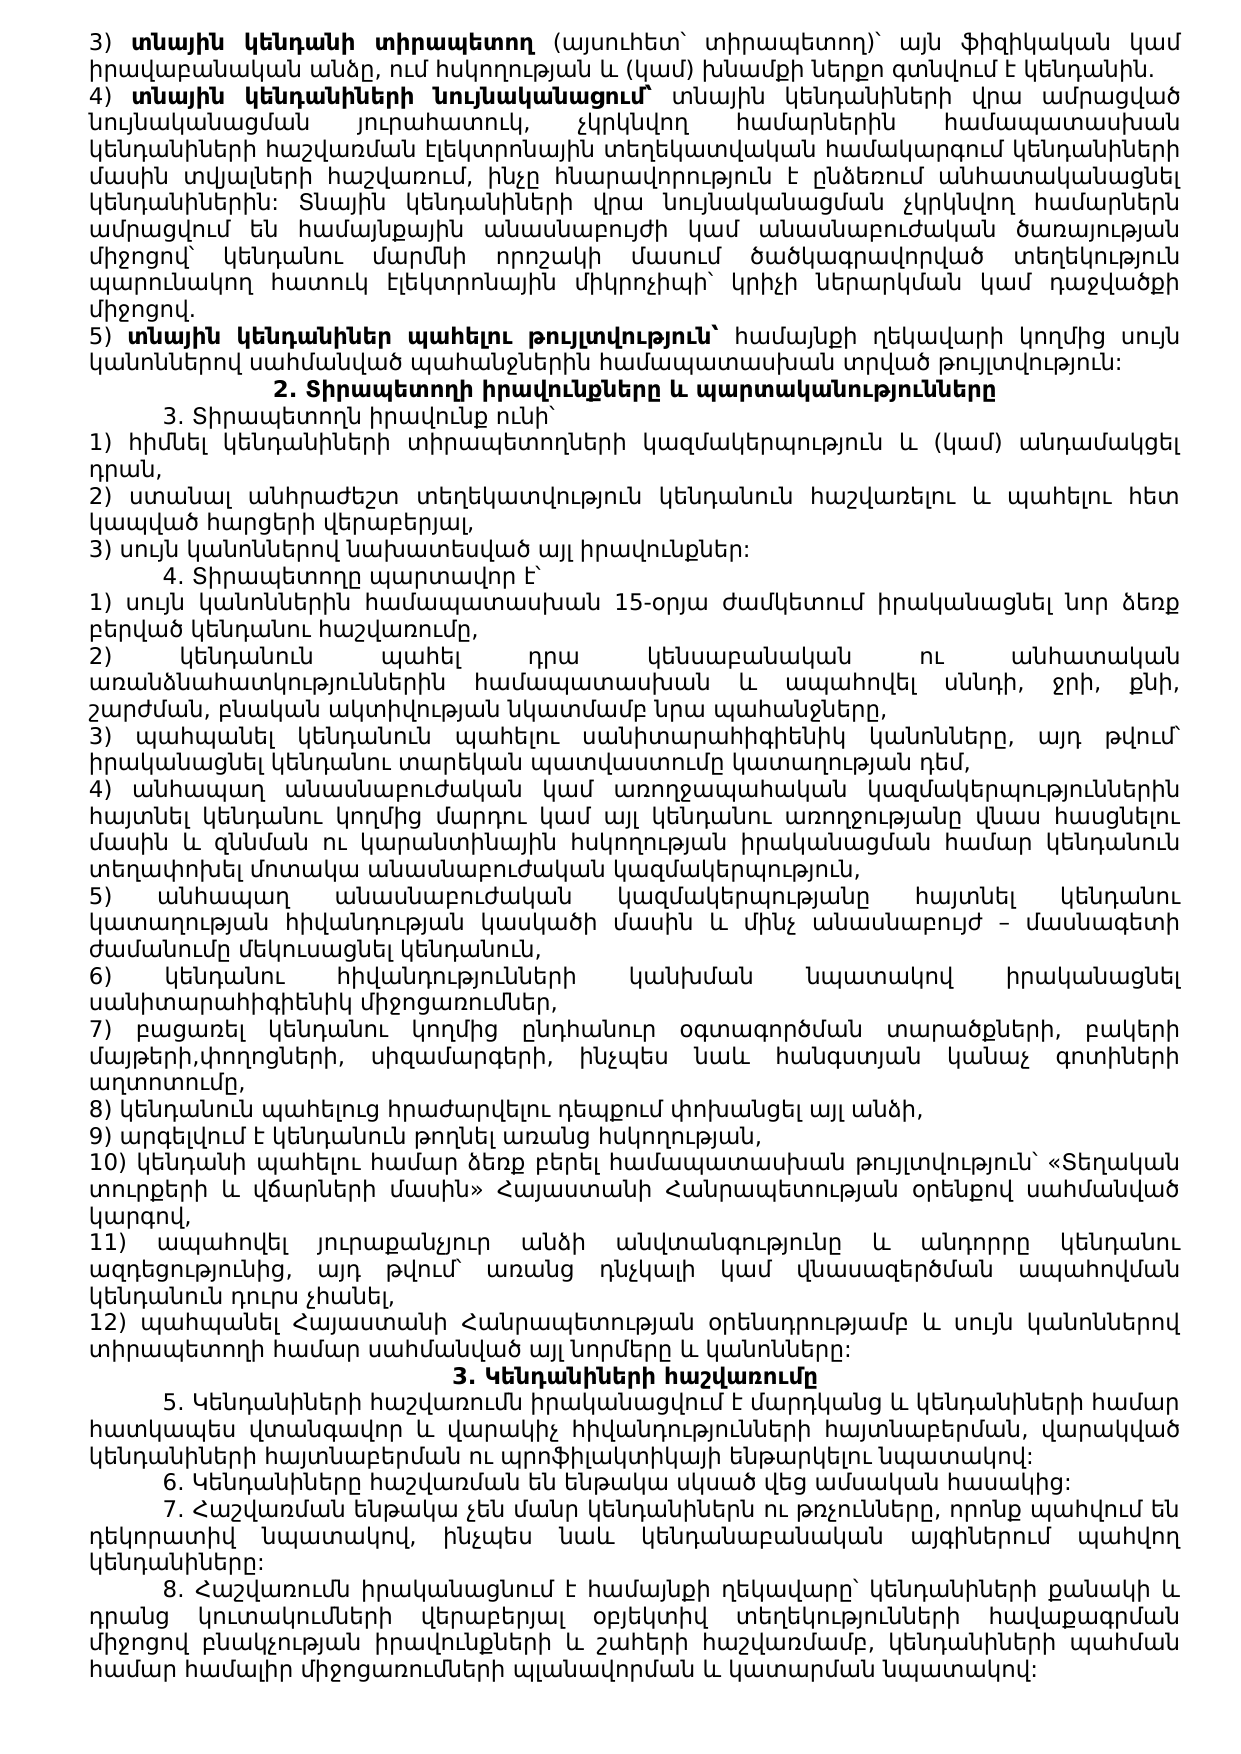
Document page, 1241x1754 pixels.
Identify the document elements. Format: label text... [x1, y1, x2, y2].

text 7) բացառել կենդանու կողմից ընդհանուր օգտագործման տարածքների, բակերի մայթերի,փողոցների, սիզամարգերի, ինչպես նաև հանգստյան կանաչ գոտիների աղտոտումը, [89, 1016, 1181, 1096]
text 10) կենդանի պահելու համար ձեռք բերել համապատասխան թույլտվություն՝ «Տեղական տուրքերի և վճարների մասին» Հայաստանի Հանրապետության օրենքով սահմանված կարգով, [89, 1149, 1181, 1229]
text 4) անհապաղ անասնաբուժական կամ առողջապահական կազմակերպություններին հայտնել կենդանու կողմից մարդու կամ այլ կենդանու առողջությանը վնաս հասցնելու մասին և զննման ու կարանտինային հսկողության իրականացման համար կենդանուն տեղափոխել մոտակա անասնաբուժական կազմակերպություն, [89, 776, 1181, 883]
text 4) տնային կենդանիների նույնականացում՝ տնային կենդանիների վրա ամրացված նույնականացման յուրահատուկ, չկրկնվող համարներին համապատասխան կենդանիների հաշվառման էլեկտրոնային տեղեկատվական համակարգում կենդանիների մասին տվյալների հաշվառում, ինչը հնարավորություն է ընձեռում անհատականացնել կենդանիներին: Տնային կենդանիների վրա նույնականացման չկրկնվող համարներն ամրացվում են համայնքային անասնաբույժի կամ անասնաբուժական ծառայության միջոցով՝ կենդանու մարմնի որոշակի մասում ծածկագրավորված տեղեկություն պարունակող հատուկ էլեկտրոնային միկրոչիպի՝ կրիչի ներարկման կամ դաջվածքի միջոցով. [89, 83, 1181, 323]
text 1) հիմնել կենդանիների տիրապետողների կազմակերպություն և (կամ) անդամակցել դրան, [89, 429, 1181, 483]
text 5. Կենդանիների հաշվառումն իրականացվում է մարդկանց և կենդանիների համար հատկապես վտանգավոր և վարակիչ հիվանդությունների հայտնաբերման, վարակված կենդանիների հայտնաբերման ու պրոֆիլակտիկայի ենթարկելու նպատակով: [89, 1389, 1181, 1469]
text 9) արգելվում է կենդանուն թողնել առանց հսկողության, [89, 1123, 1181, 1149]
text 12) պահպանել Հայաստանի Հանրապետության օրենսդրությամբ և սույն կանոններով տիրապետողի համար սահմանված այլ նորմերը և կանոնները: [89, 1309, 1181, 1363]
text 2. Տիրապետողի իրավունքները և պարտականությունները [89, 376, 1181, 403]
text 5) տնային կենդանիներ պահելու թույլտվություն՝ համայնքի ղեկավարի կողմից սույն կանոններով սահմանված պահանջներին համապատասխան տրված թույլտվություն: [89, 323, 1181, 376]
text 4. Տիրապետողը պարտավոր է՝ [89, 563, 1181, 589]
text 3. Տիրապետողն իրավունք ունի՝ [89, 403, 1181, 429]
text 1) սույն կանոններին համապատասխան 15-օրյա ժամկետում իրականացնել նոր ձեռք բերված կենդանու հաշվառումը, [89, 589, 1181, 643]
text 3) տնային կենդանի տիրապետող (այսուհետ՝ տիրապետող)՝ այն ֆիզիկական կամ իրավաբանական անձը, ում հսկողության և (կամ) խնամքի ներքո գտնվում է կենդանին. [89, 29, 1181, 83]
text 8) կենդանուն պահելուց հրաժարվելու դեպքում փոխանցել այլ անձի, [89, 1096, 1181, 1123]
text 2) ստանալ անհրաժեշտ տեղեկատվություն կենդանուն հաշվառելու և պահելու հետ կապված հարցերի վերաբերյալ, [89, 483, 1181, 536]
text 7. Հաշվառման ենթակա չեն մանր կենդանիներն ու թռչունները, որոնք պահվում են դեկորատիվ նպատակով, ինչպես նաև կենդանաբանական այգիներում պահվող կենդանիները: [89, 1496, 1181, 1576]
text 3. Կենդանիների հաշվառումը [89, 1363, 1181, 1389]
text 11) ապահովել յուրաքանչյուր անձի անվտանգությունը և անդորրը կենդանու ազդեցությունից, այդ թվում՝ առանց դնչկալի կամ վնասազերծման ապահովման կենդանուն դուրս չհանել, [89, 1229, 1181, 1309]
text 5) անհապաղ անասնաբուժական կազմակերպությանը հայտնել կենդանու կատաղության հիվանդության կասկածի մասին և մինչ անասնաբույժ – մասնագետի ժամանումը մեկուսացնել կենդանուն, [89, 883, 1181, 963]
text 2) կենդանուն պահել դրա կենսաբանական ու անհատական առանձնահատկություններին համապատասխան և ապահովել սննդի, ջրի, քնի, շարժման, բնական ակտիվության նկատմամբ նրա պահանջները, [89, 643, 1181, 723]
text 3) սույն կանոններով նախատեսված այլ իրավունքներ: [89, 536, 1181, 563]
text 6. Կենդանիները հաշվառման են ենթակա սկսած վեց ամսական հասակից: [89, 1469, 1181, 1496]
text 3) պահպանել կենդանուն պահելու սանիտարահիգիենիկ կանոնները, այդ թվում՝ իրականացնել կենդանու տարեկան պատվաստումը կատաղության դեմ, [89, 723, 1181, 776]
text 6) կենդանու հիվանդությունների կանխման նպատակով իրականացնել սանիտարահիգիենիկ միջոցառումներ, [89, 963, 1181, 1016]
text 8. Հաշվառումն իրականացնում է համայնքի ղեկավարը՝ կենդանիների քանակի և դրանց կուտակումների վերաբերյալ օբյեկտիվ տեղեկությունների հավաքագրման միջոցով բնակչության իրավունքների և շահերի հաշվառմամբ, կենդանիների պահման համար համալիր միջոցառումների պլանավորման և կատարման նպատակով: [89, 1576, 1181, 1683]
